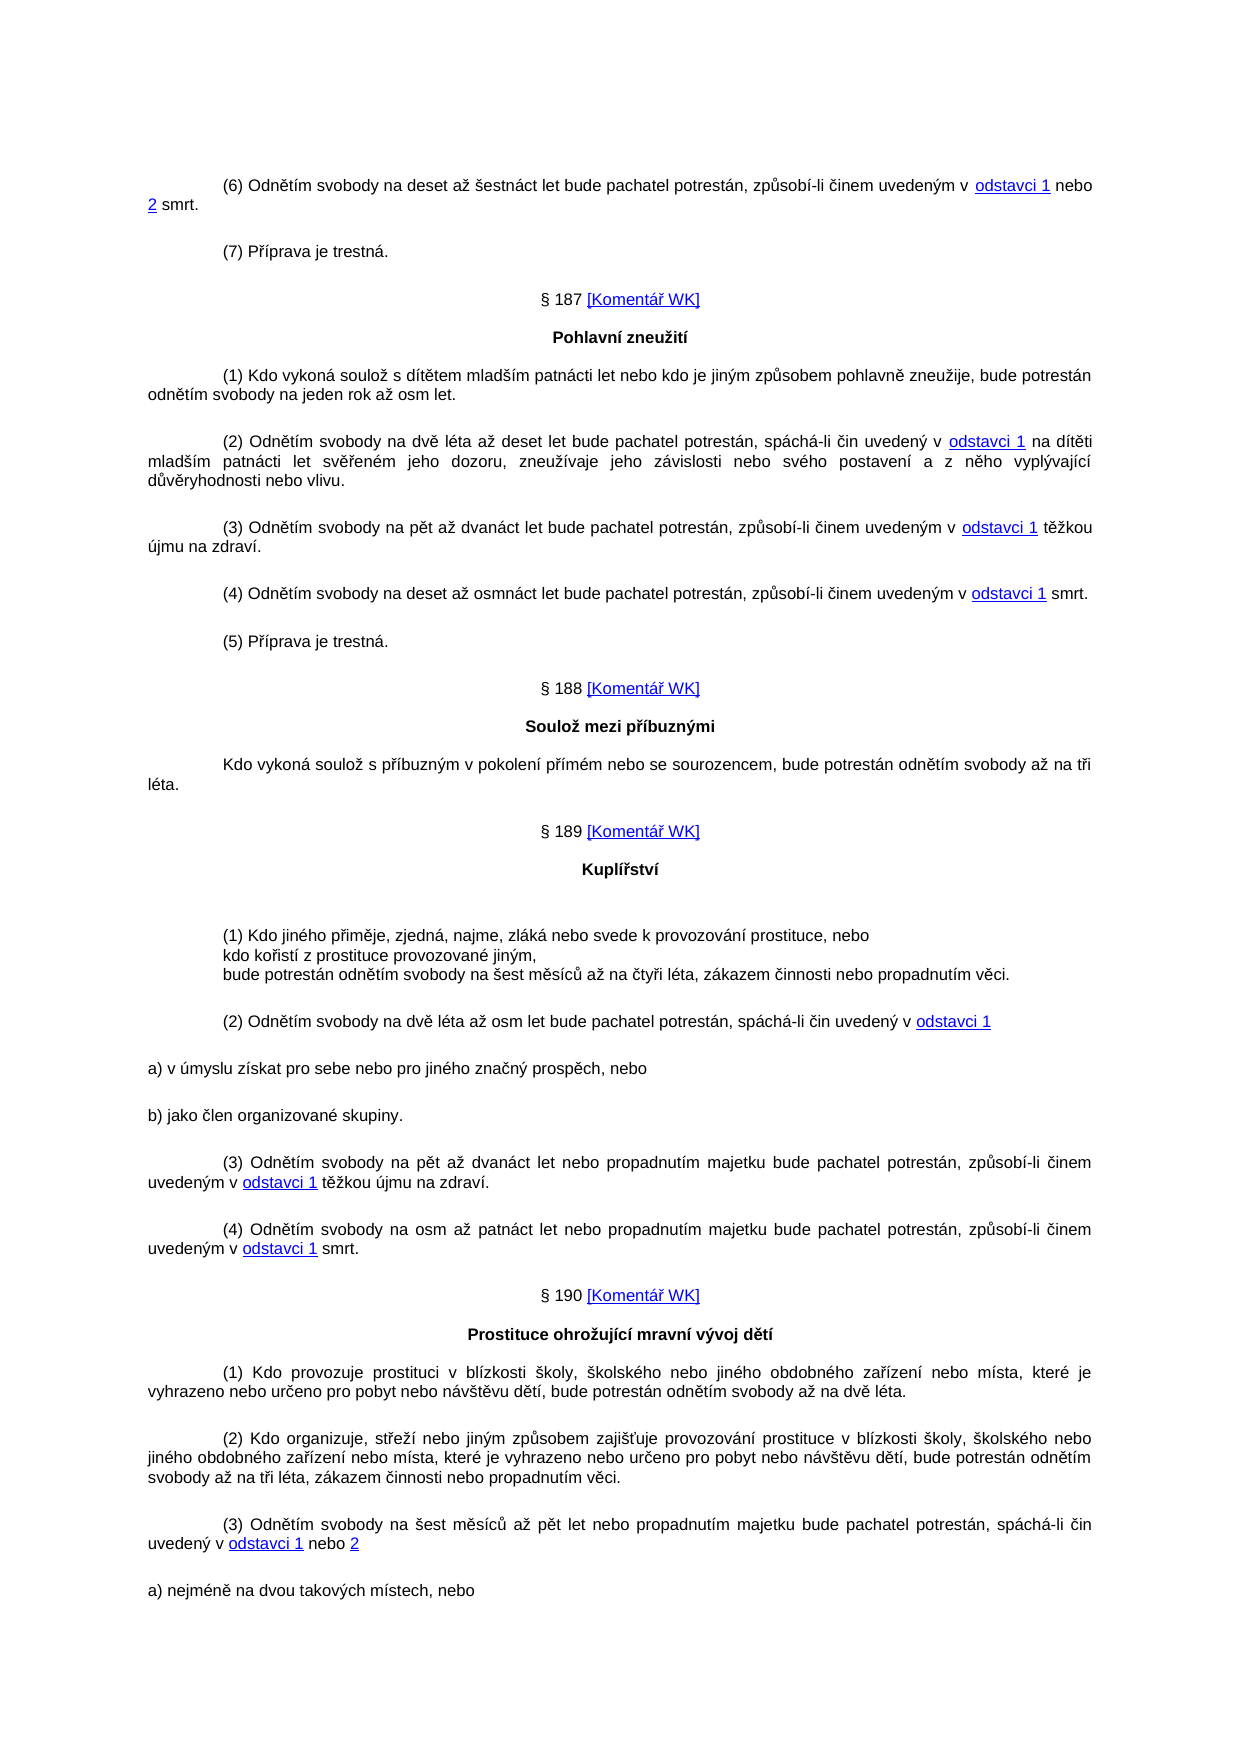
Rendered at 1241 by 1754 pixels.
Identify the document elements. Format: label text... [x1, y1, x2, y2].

text § 187 [Komentář WK] [148, 289, 1092, 308]
text (6) Odnětím svobody na deset až šestnáct let bude pachatel potrestán, způsobí-li činem uvedeným v odstavci 1 nebo 2 smrt. [148, 176, 1092, 214]
text § 189 [Komentář WK] [148, 822, 1092, 841]
text (1) Kdo provozuje prostituci v blízkosti školy, školského nebo jiného obdobného zařízení nebo místa, které je vyhrazeno nebo určeno pro pobyt nebo návštěvu dětí, bude potrestán odnětím svobody až na dvě léta. [148, 1363, 1092, 1401]
text (2) Odnětím svobody na dvě léta až deset let bude pachatel potrestán, spáchá-li čin uvedený v odstavci 1 na dítěti mladším patnácti let svěřeném jeho dozoru, zneužívaje jeho závislosti nebo svého postavení a z něho vyplývající důvěryhodnosti nebo vlivu. [148, 432, 1092, 490]
text Kdo vykoná soulož s příbuzným v pokolení přímém nebo se sourozencem, bude potrestán odnětím svobody až na tři léta. [148, 755, 1092, 793]
text (1) Kdo vykoná soulož s dítětem mladším patnácti let nebo kdo je jiným způsobem pohlavně zneužije, bude potrestán odnětím svobody na jeden rok až osm let. [148, 366, 1092, 404]
text § 188 [Komentář WK] [148, 678, 1092, 698]
text a) v úmyslu získat pro sebe nebo pro jiného značný prospěch, nebo [148, 1059, 1092, 1078]
text (1) Kdo jiného přiměje, zjedná, najme, zláká nebo svede k provozování prostituce, nebo [148, 926, 1092, 945]
text a) nejméně na dvou takových místech, nebo [148, 1581, 1092, 1600]
text (3) Odnětím svobody na šest měsíců až pět let nebo propadnutím majetku bude pachatel potrestán, spáchá-li čin uvedený v odstavci 1 nebo 2 [148, 1514, 1092, 1553]
text (3) Odnětím svobody na pět až dvanáct let nebo propadnutím majetku bude pachatel potrestán, způsobí-li činem uvedeným v odstavci 1 těžkou újmu na zdraví. [148, 1153, 1092, 1192]
text (5) Příprava je trestná. [148, 631, 1092, 651]
text (2) Kdo organizuje, střeží nebo jiným způsobem zajišťuje provozování prostituce v blízkosti školy, školského nebo jiného obdobného zařízení nebo místa, které je vyhrazeno nebo určeno pro pobyt nebo návštěvu dětí, bude potrestán odnětím svobody až na tři léta, zákazem činnosti nebo propadnutím věci. [148, 1429, 1092, 1487]
text b) jako člen organizované skupiny. [148, 1106, 1092, 1125]
text Kuplířství [148, 860, 1092, 879]
text bude potrestán odnětím svobody na šest měsíců až na čtyři léta, zákazem činnosti nebo propadnutím věci. [148, 964, 1092, 984]
text kdo kořistí z prostituce provozované jiným, [148, 945, 1092, 964]
text Prostituce ohrožující mravní vývoj dětí [148, 1324, 1092, 1343]
text Soulož mezi příbuznými [148, 717, 1092, 736]
text Pohlavní zneužití [148, 328, 1092, 347]
text (4) Odnětím svobody na osm až patnáct let nebo propadnutím majetku bude pachatel potrestán, způsobí-li činem uvedeným v odstavci 1 smrt. [148, 1220, 1092, 1258]
text § 190 [Komentář WK] [148, 1286, 1092, 1305]
text (3) Odnětím svobody na pět až dvanáct let bude pachatel potrestán, způsobí-li činem uvedeným v odstavci 1 těžkou újmu na zdraví. [148, 518, 1092, 556]
text (4) Odnětím svobody na deset až osmnáct let bude pachatel potrestán, způsobí-li činem uvedeným v odstavci 1 smrt. [148, 584, 1092, 603]
text (2) Odnětím svobody na dvě léta až osm let bude pachatel potrestán, spáchá-li čin uvedený v odstavci 1 [148, 1012, 1092, 1031]
text (7) Příprava je trestná. [148, 242, 1092, 261]
